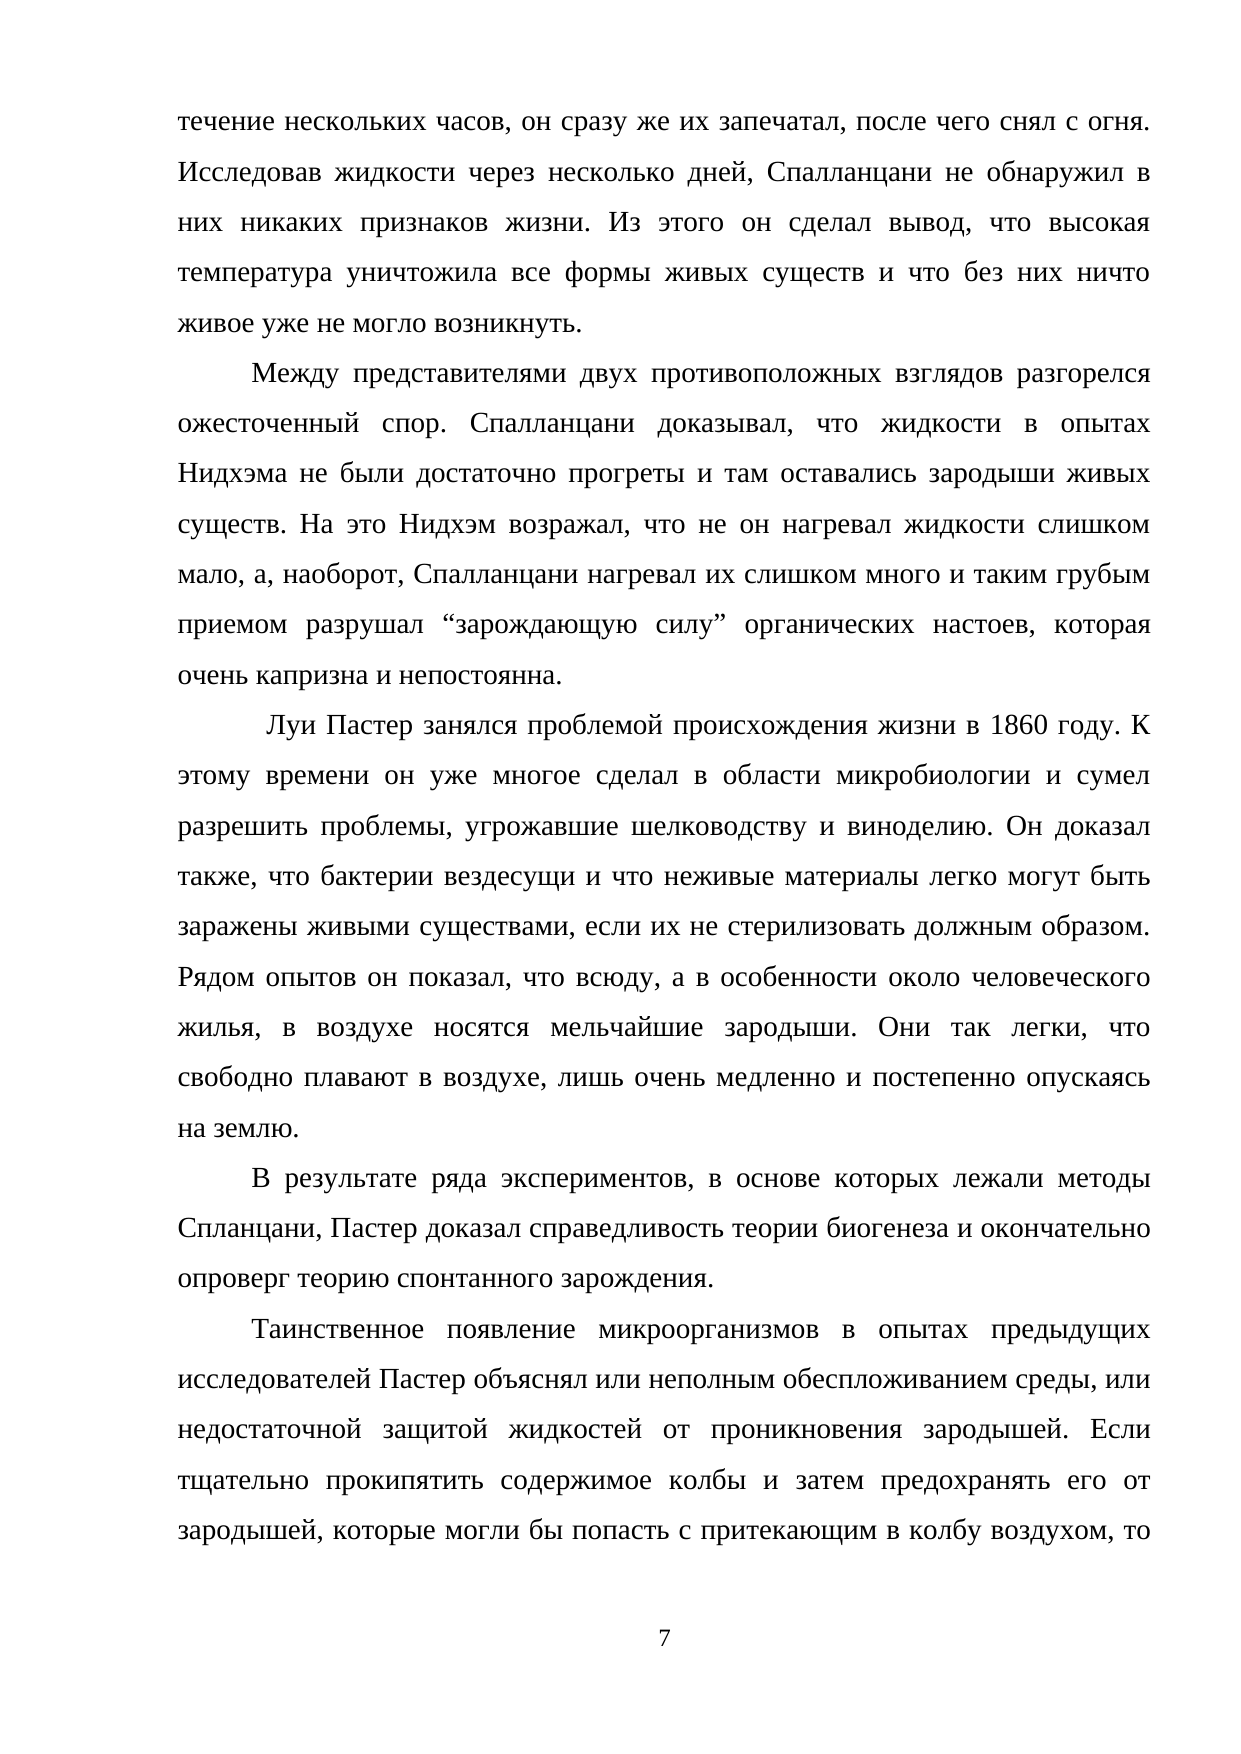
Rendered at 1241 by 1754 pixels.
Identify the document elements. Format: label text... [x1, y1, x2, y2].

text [177, 103, 1152, 338]
text Между представителями двух противоположных взглядов разгорелся ожесточенный спор. Спалланцани доказывал, что жидкости в опытах Нидхэма не были достаточно прогреты и там оставались зародыши живых существ. На это Нидхэм возражал, что не он нагревал жидкости слишком мало, а, наоборот, Спалланцани нагревал их слишком много и таким грубым приемом разрушал “зарождающую силу” органических настоев, которая очень капризна и непостоянна. [177, 355, 1152, 690]
text Луи Пастер занялся проблемой происхождения жизни в 1860 году. К этому времени он уже многое сделал в области микробиологии и сумел разрешить проблемы, угрожавшие шелководству и виноделию. Он доказал также, что бактерии вездесущи и что неживые материалы легко могут быть заражены живыми существами, если их не стерилизовать должным образом. Рядом опытов он показал, что всюду, а в особенности около человеческого жилья, в воздухе носятся мельчайшие зародыши. Они так легки, что свободно плавают в воздухе, лишь очень медленно и постепенно опускаясь на землю. [177, 707, 1152, 1143]
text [177, 1311, 1152, 1546]
text В результате ряда экспериментов, в основе которых лежали методы Спланцани, Пастер доказал справедливость теории биогенеза и окончательно опроверг теорию спонтанного зарождения. [177, 1160, 1152, 1294]
